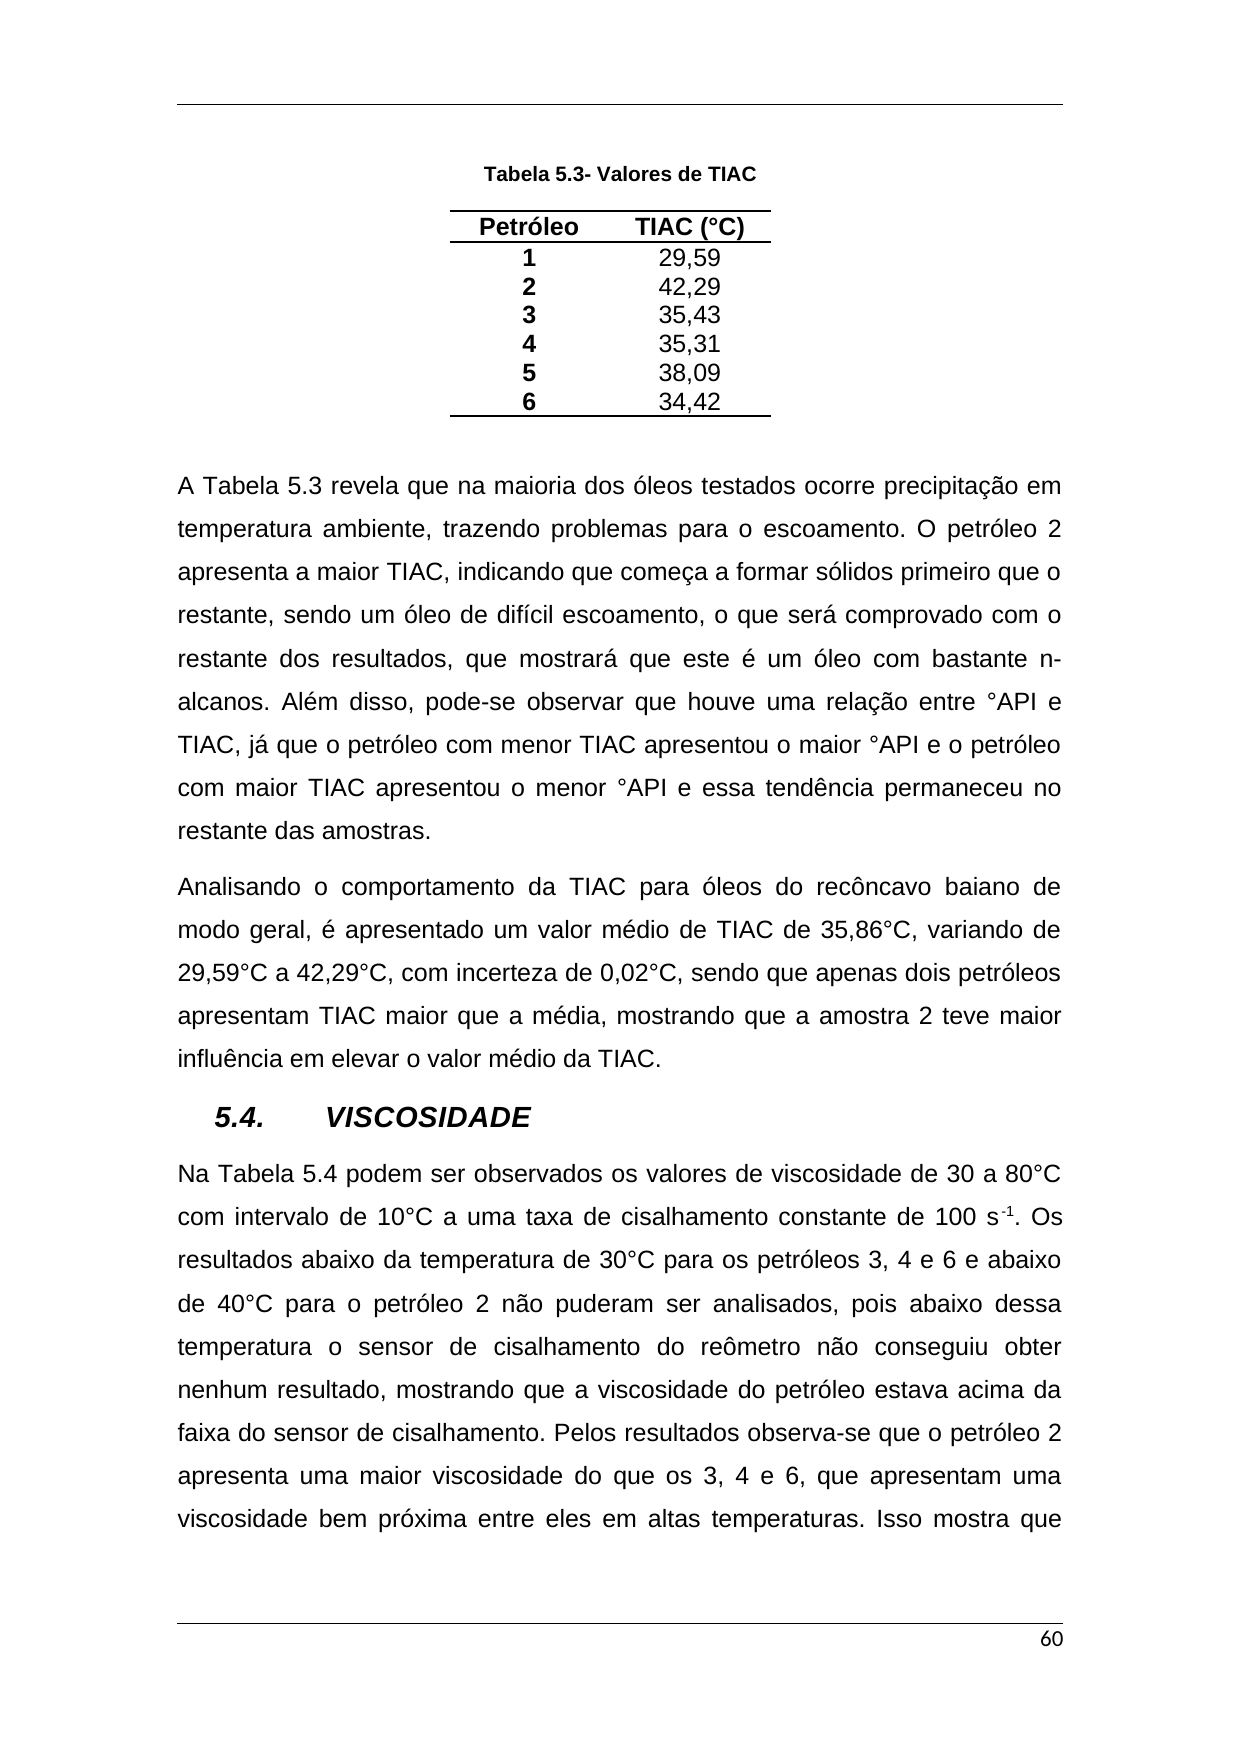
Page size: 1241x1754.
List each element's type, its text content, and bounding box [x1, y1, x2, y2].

table_cell 3 [450, 300, 608, 329]
table_cell 2 [450, 271, 608, 300]
table_header TIAC (°C) [609, 212, 771, 241]
text Analisando o comportamento da TIAC para óleos do recôncavo baiano de modo geral, é apresentado um valor médio de TIAC de 35,86°C, variando de 29,59°C a 42,29°C, com incerteza de 0,02°C, sendo que apenas dois petróleos apresentam TIAC maior que a média, mostrando que a amostra 2 teve maior influência em elevar o valor médio da TIAC. [177, 872, 1063, 1073]
table_cell 1 [450, 243, 608, 271]
table_header Petróleo [450, 212, 608, 241]
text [177, 1159, 1063, 1533]
table_cell 5 [450, 358, 608, 386]
table_cell 34,42 [609, 386, 771, 415]
table_cell 38,09 [609, 358, 771, 386]
table_cell 6 [450, 386, 608, 415]
table_cell 42,29 [609, 271, 771, 300]
table_cell 29,59 [609, 243, 771, 271]
list VISCOSIDADE [214, 1100, 1063, 1133]
text A Tabela 5.3 revela que na maioria dos óleos testados ocorre precipitação em temperatura ambiente, trazendo problemas para o escoamento. O petróleo 2 apresenta a maior TIAC, indicando que começa a formar sólidos primeiro que o restante, sendo um óleo de difícil escoamento, o que será comprovado com o restante dos resultados, que mostrará que este é um óleo com bastante n-alcanos. Além disso, pode-se observar que houve uma relação entre °API e TIAC, já que o petróleo com menor TIAC apresentou o maior °API e o petróleo com maior TIAC apresentou o menor °API e essa tendência permaneceu no restante das amostras. [177, 471, 1063, 845]
table_cell 4 [450, 329, 608, 358]
table_cell 35,43 [609, 300, 771, 329]
table_cell 35,31 [609, 329, 771, 358]
text Tabela 5.3- Valores de TIAC [177, 161, 1063, 185]
